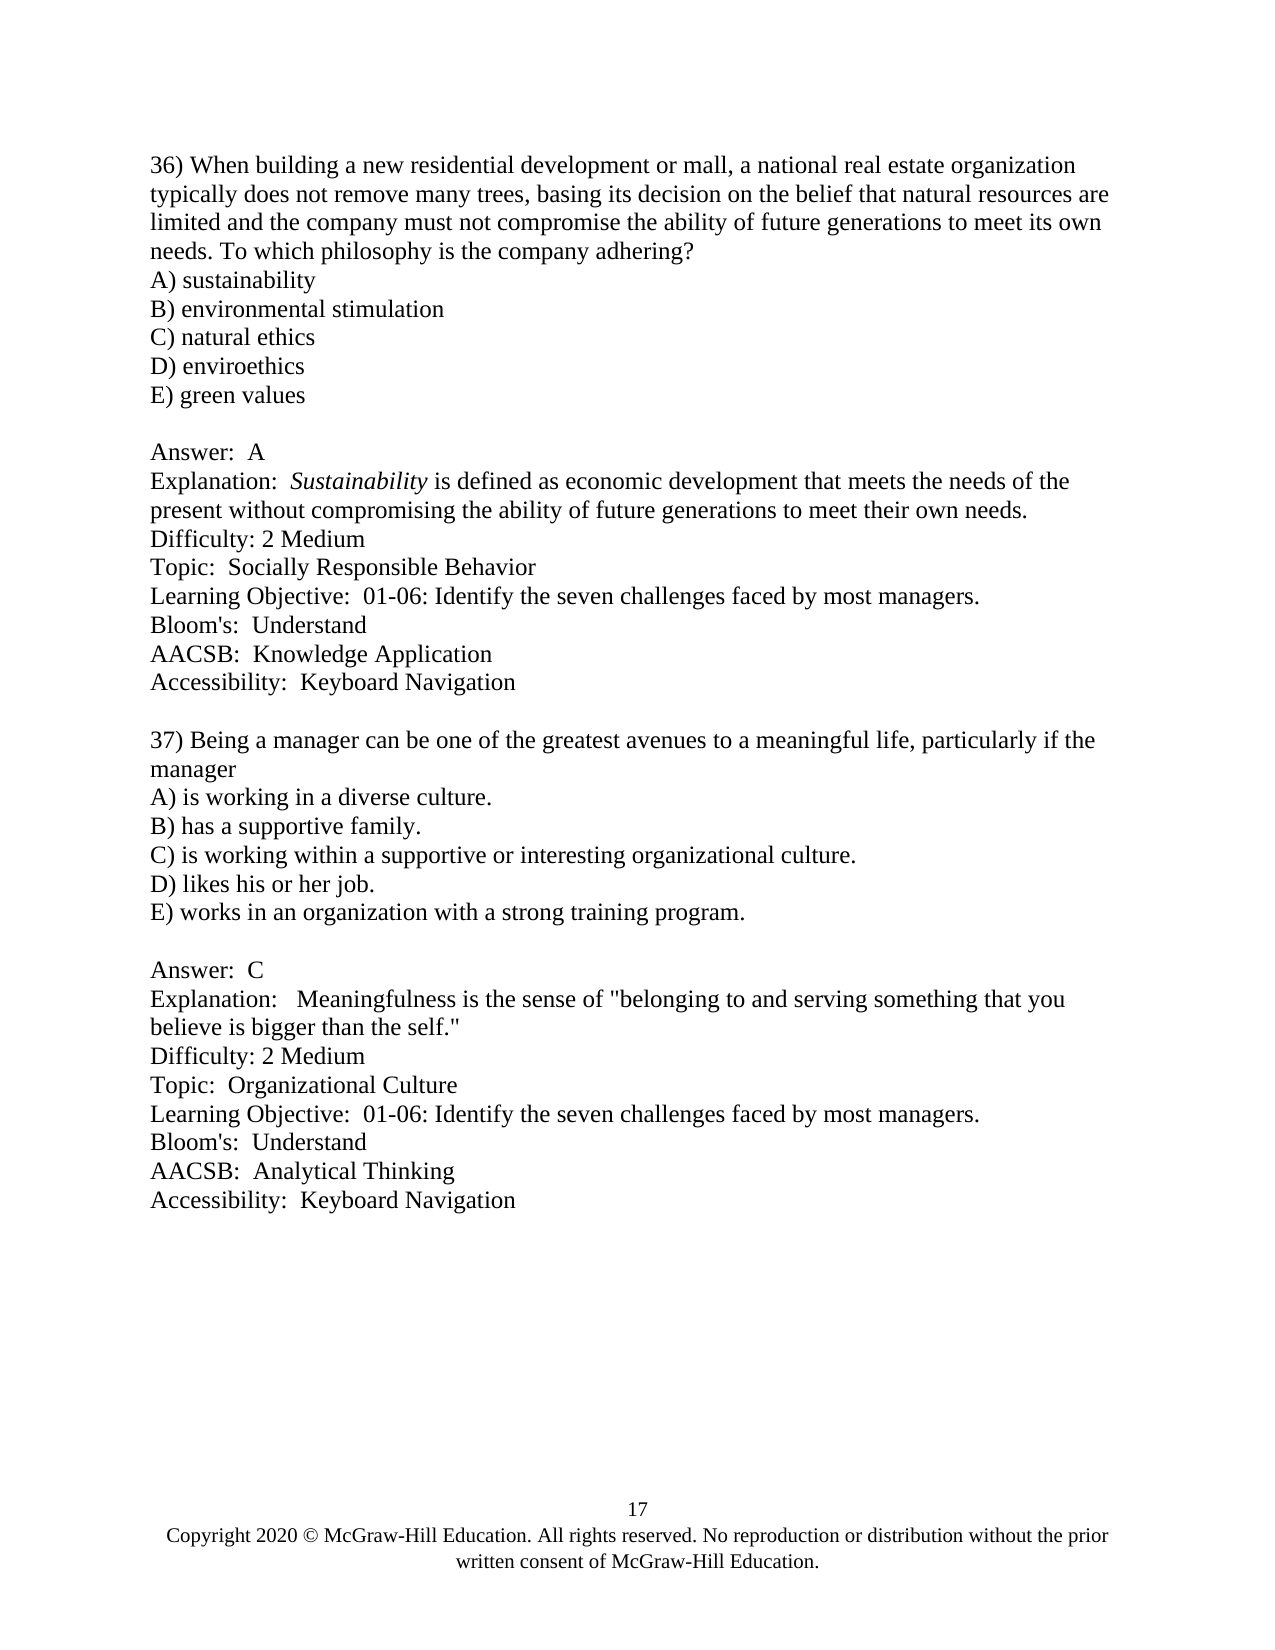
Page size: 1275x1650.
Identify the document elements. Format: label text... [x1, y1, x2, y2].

text AACSB: Knowledge Application [150, 639, 1125, 667]
text 37) Being a manager can be one of the greatest avenues to a meaningful life, particularly if the manager [150, 725, 1125, 782]
text E) green values [150, 380, 1125, 409]
text Accessibility: Keyboard Navigation [150, 667, 1125, 696]
text C) is working within a supportive or interesting organizational culture. [150, 840, 1125, 869]
text Difficulty: 2 Medium [150, 1041, 1125, 1070]
text A) is working in a diverse culture. [150, 782, 1125, 811]
text Explanation: Meaningfulness is the sense of "belonging to and serving something that you believe is bigger than the self." [150, 984, 1125, 1041]
text D) enviroethics [150, 351, 1125, 380]
text Bloom's: Understand [150, 610, 1125, 639]
text D) likes his or her job. [150, 869, 1125, 897]
text Learning Objective: 01-06: Identify the seven challenges faced by most managers. [150, 1099, 1125, 1127]
text Bloom's: Understand [150, 1127, 1125, 1156]
text Difficulty: 2 Medium [150, 524, 1125, 552]
text Topic: Organizational Culture [150, 1070, 1125, 1099]
text C) natural ethics [150, 322, 1125, 351]
text B) environmental stimulation [150, 294, 1125, 322]
text Accessibility: Keyboard Navigation [150, 1185, 1125, 1214]
text 36) When building a new residential development or mall, a national real estate organization typically does not remove many trees, basing its decision on the belief that natural resources are limited and the company must not compromise the ability of future generations to meet its own needs. To which philosophy is the company adhering? [150, 150, 1125, 265]
text Answer: C [150, 955, 1125, 984]
text Topic: Socially Responsible Behavior [150, 552, 1125, 581]
text Learning Objective: 01-06: Identify the seven challenges faced by most managers. [150, 581, 1125, 610]
text AACSB: Analytical Thinking [150, 1156, 1125, 1185]
text Explanation: Sustainability is defined as economic development that meets the needs of the present without compromising the ability of future generations to meet their own needs. [150, 466, 1125, 524]
text A) sustainability [150, 265, 1125, 294]
text Answer: A [150, 437, 1125, 466]
text E) works in an organization with a strong training program. [150, 897, 1125, 926]
text B) has a supportive family. [150, 811, 1125, 840]
